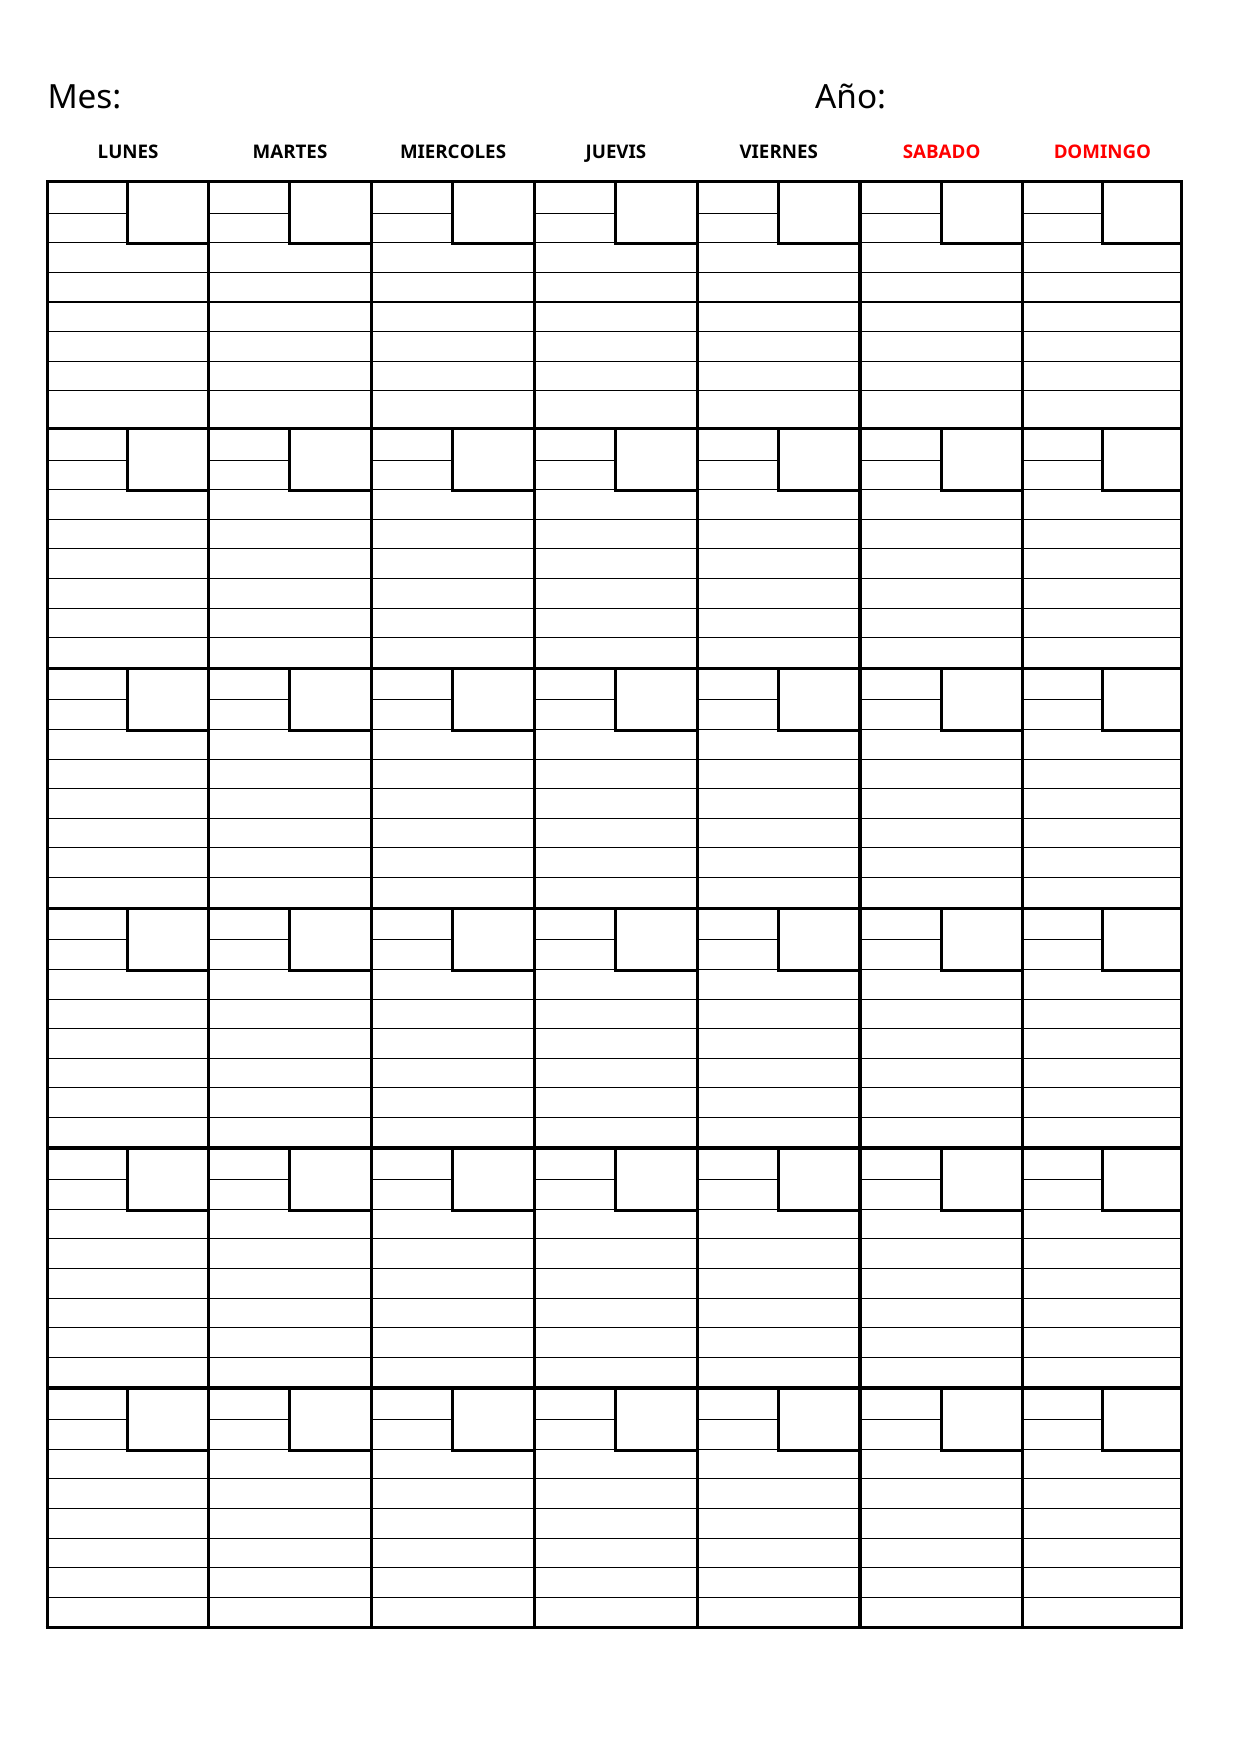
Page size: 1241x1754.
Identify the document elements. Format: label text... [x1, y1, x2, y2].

table_cell [49, 848, 207, 877]
table_cell [699, 549, 858, 578]
table_cell [129, 183, 207, 242]
table_cell [49, 273, 207, 301]
table_cell [454, 1390, 533, 1449]
table_cell [49, 1568, 207, 1597]
table_cell [1024, 183, 1101, 213]
table_cell [49, 579, 207, 608]
table_cell [49, 214, 126, 242]
table_cell [862, 1180, 940, 1209]
table_cell [210, 878, 370, 907]
table_cell [373, 760, 533, 788]
table_cell [373, 789, 533, 818]
table_cell [699, 1598, 858, 1626]
table_cell [210, 1239, 370, 1268]
table_cell [862, 1210, 1021, 1238]
table_cell [536, 1328, 696, 1357]
table_cell [210, 1088, 370, 1117]
table_cell [862, 1568, 1021, 1597]
table_cell [1024, 1420, 1101, 1449]
table_cell [536, 1358, 696, 1386]
table_cell [699, 1299, 858, 1327]
table_cell [373, 1450, 533, 1478]
table_cell [617, 1150, 696, 1209]
table_cell [862, 332, 1021, 361]
table_cell [210, 700, 288, 729]
table_cell [1024, 940, 1101, 969]
table_cell [862, 1299, 1021, 1327]
table_cell [210, 789, 370, 818]
table_cell [536, 970, 696, 999]
table_cell [1104, 1390, 1180, 1449]
table_cell [862, 789, 1021, 818]
table_cell [862, 579, 1021, 608]
table_cell [49, 243, 207, 272]
table_cell [699, 878, 858, 907]
table_cell [699, 490, 858, 519]
table_cell [454, 1150, 533, 1209]
table_cell [129, 430, 207, 489]
table_cell [373, 970, 533, 999]
table_cell [536, 848, 696, 877]
table_cell [699, 520, 858, 548]
table_cell [536, 638, 696, 667]
table_cell [1024, 760, 1180, 788]
table_cell [862, 1358, 1021, 1386]
table_cell [454, 183, 533, 242]
table_cell [862, 970, 1021, 999]
table_cell [699, 1029, 858, 1058]
table_cell [210, 430, 288, 460]
table_cell [536, 700, 614, 729]
table_cell [373, 638, 533, 667]
table_cell [699, 700, 777, 729]
table_cell [49, 819, 207, 847]
table_cell [862, 730, 1021, 759]
table_cell [699, 1239, 858, 1268]
table_cell [536, 1539, 696, 1567]
table_cell [699, 243, 858, 272]
table_cell [536, 1059, 696, 1087]
table_cell [49, 1358, 207, 1386]
table_cell [862, 878, 1021, 907]
table_cell [536, 1568, 696, 1597]
table_cell [454, 670, 533, 729]
table_cell [862, 1420, 940, 1449]
table_cell [699, 303, 858, 331]
table_cell [536, 730, 696, 759]
table_cell [1104, 910, 1180, 969]
table_cell [699, 1568, 858, 1597]
table_cell [1024, 1180, 1101, 1209]
table_header JUEVIS [534, 121, 697, 180]
table_cell [699, 430, 777, 460]
table_cell [373, 1358, 533, 1386]
table_cell [49, 700, 126, 729]
table_cell [862, 1239, 1021, 1268]
table_cell [210, 1328, 370, 1357]
table_cell [536, 1180, 614, 1209]
table_cell [1024, 303, 1180, 331]
table_cell [373, 1210, 533, 1238]
table_cell [49, 332, 207, 361]
table_cell [1024, 700, 1101, 729]
table_cell [536, 1029, 696, 1058]
table_cell [699, 1390, 777, 1419]
table_cell [862, 1539, 1021, 1567]
table_cell [210, 332, 370, 361]
table_cell [780, 1390, 858, 1449]
table_cell [699, 1269, 858, 1298]
table_cell [210, 819, 370, 847]
table_cell [49, 609, 207, 637]
table_cell [1104, 1150, 1180, 1209]
table_cell [943, 910, 1021, 969]
table_cell [1024, 910, 1101, 939]
table_cell [49, 670, 126, 699]
table_cell [210, 1568, 370, 1597]
table_cell [1024, 1029, 1180, 1058]
table_cell [536, 940, 614, 969]
table_cell [699, 1358, 858, 1386]
table_cell [49, 1000, 207, 1028]
table_header Mes: [47, 47, 815, 118]
table_cell [943, 1150, 1021, 1209]
table_cell [1024, 1210, 1180, 1238]
table_cell [862, 461, 940, 489]
table_cell [943, 183, 1021, 242]
table_cell [536, 490, 696, 519]
table_cell [699, 1420, 777, 1449]
table_cell [699, 970, 858, 999]
table_cell [699, 214, 777, 242]
table_cell [210, 461, 288, 489]
table_cell [210, 1390, 288, 1419]
table_cell [210, 1269, 370, 1298]
table_cell [617, 1390, 696, 1449]
table_cell [210, 970, 370, 999]
table_header SABADO [860, 121, 1023, 180]
table_cell [699, 1539, 858, 1567]
table_cell [862, 549, 1021, 578]
table_cell [862, 670, 940, 699]
table_cell [210, 243, 370, 272]
table_cell [373, 1479, 533, 1508]
table_cell [1024, 273, 1180, 301]
table_cell [862, 362, 1021, 390]
table_header MARTES [209, 121, 371, 180]
table_cell [49, 461, 126, 489]
table_cell [1024, 549, 1180, 578]
table_cell [862, 243, 1021, 272]
table_cell [536, 273, 696, 301]
table_cell [210, 1000, 370, 1028]
table_cell [1024, 670, 1101, 699]
table_cell [536, 332, 696, 361]
table_cell [373, 670, 451, 699]
table_cell [536, 430, 614, 460]
table_cell [373, 391, 533, 427]
table_cell [862, 940, 940, 969]
table_cell [780, 430, 858, 489]
table_cell [129, 910, 207, 969]
table_cell [210, 609, 370, 637]
table_cell [49, 1299, 207, 1327]
table_cell [291, 430, 370, 489]
table_cell [1024, 1088, 1180, 1117]
table_cell [49, 1328, 207, 1357]
table_cell [536, 1509, 696, 1538]
table_cell [373, 700, 451, 729]
table_cell [49, 1029, 207, 1058]
table_cell [49, 730, 207, 759]
table_cell [1024, 461, 1101, 489]
table_cell [780, 670, 858, 729]
table_cell [780, 183, 858, 242]
table_cell [699, 609, 858, 637]
table_cell [536, 303, 696, 331]
table_cell [862, 1118, 1021, 1146]
table_cell [49, 1420, 126, 1449]
table_cell [699, 362, 858, 390]
table_cell [862, 1000, 1021, 1028]
table_cell [49, 878, 207, 907]
table_cell [373, 609, 533, 637]
table_cell [373, 461, 451, 489]
table_cell [210, 490, 370, 519]
table_cell [373, 214, 451, 242]
table_cell [210, 549, 370, 578]
table_cell [862, 183, 940, 213]
table_cell [373, 1598, 533, 1626]
table_cell [373, 1568, 533, 1597]
table_cell [210, 638, 370, 667]
table_cell [291, 670, 370, 729]
table_cell [210, 1210, 370, 1238]
table_cell [862, 1328, 1021, 1357]
table_cell [536, 1118, 696, 1146]
table_cell [373, 579, 533, 608]
table_cell [1024, 1239, 1180, 1268]
table_cell [49, 362, 207, 390]
table_cell [210, 910, 288, 939]
table_cell [49, 1239, 207, 1268]
table_cell [49, 910, 126, 939]
table_cell [373, 1059, 533, 1087]
table_cell [699, 461, 777, 489]
table_cell [291, 183, 370, 242]
table_cell [49, 183, 126, 213]
table_header MIERCOLES [371, 121, 534, 180]
table_cell [1024, 819, 1180, 847]
table_cell [49, 789, 207, 818]
table_cell [373, 362, 533, 390]
table_cell [536, 1269, 696, 1298]
table_cell [943, 670, 1021, 729]
table_cell [373, 910, 451, 939]
table_cell [862, 430, 940, 460]
table_cell [1024, 878, 1180, 907]
table_cell [536, 819, 696, 847]
table_cell [862, 1450, 1021, 1478]
table_cell [536, 391, 696, 427]
table_cell [1024, 243, 1180, 272]
table_cell [210, 1059, 370, 1087]
table_cell [1024, 1539, 1180, 1567]
table_cell [291, 910, 370, 969]
table_cell [210, 214, 288, 242]
table_cell [862, 1269, 1021, 1298]
table_cell [1024, 1598, 1180, 1626]
table_cell [780, 1150, 858, 1209]
table_cell [373, 243, 533, 272]
table_cell [210, 520, 370, 548]
table_cell [49, 1150, 126, 1179]
table_cell [210, 940, 288, 969]
table_cell [1024, 520, 1180, 548]
table_cell [210, 1420, 288, 1449]
table_cell [699, 579, 858, 608]
table_cell [210, 1450, 370, 1478]
table_cell [699, 638, 858, 667]
table_cell [49, 1479, 207, 1508]
table_cell [536, 1000, 696, 1028]
table_cell [210, 1598, 370, 1626]
table_cell [862, 303, 1021, 331]
table_cell [699, 183, 777, 213]
table_cell [536, 1479, 696, 1508]
table_cell [699, 670, 777, 699]
table_cell [862, 273, 1021, 301]
table_cell [49, 1088, 207, 1117]
table_cell [49, 760, 207, 788]
table_cell [1104, 430, 1180, 489]
table_cell [49, 970, 207, 999]
table_cell [536, 609, 696, 637]
table_cell [373, 549, 533, 578]
table_cell [617, 430, 696, 489]
table_cell [373, 1239, 533, 1268]
table_cell [862, 1390, 940, 1419]
table_cell [129, 1390, 207, 1449]
table_header VIERNES [697, 121, 860, 180]
table_cell [210, 760, 370, 788]
table_cell [536, 670, 614, 699]
table_cell [862, 700, 940, 729]
table_cell [536, 183, 614, 213]
table_cell [1024, 391, 1180, 427]
table_cell [1024, 1479, 1180, 1508]
table_cell [49, 1210, 207, 1238]
table_cell [210, 1539, 370, 1567]
table_cell [699, 789, 858, 818]
table_cell [210, 1358, 370, 1386]
table_cell [1024, 1568, 1180, 1597]
table_cell [373, 1299, 533, 1327]
table_cell [536, 878, 696, 907]
table_cell [536, 1210, 696, 1238]
table_header DOMINGO [1023, 121, 1181, 180]
table_header LUNES [47, 121, 208, 180]
table_cell [699, 848, 858, 877]
table_cell [49, 1509, 207, 1538]
table_cell [699, 1000, 858, 1028]
table_cell [49, 1059, 207, 1087]
table_cell [210, 1509, 370, 1538]
table_cell [49, 549, 207, 578]
table_cell [1024, 1299, 1180, 1327]
table_cell [210, 1150, 288, 1179]
table_cell [373, 303, 533, 331]
table_cell [862, 1479, 1021, 1508]
table_cell [536, 362, 696, 390]
table_cell [1024, 490, 1180, 519]
table_cell [373, 878, 533, 907]
table_cell [373, 273, 533, 301]
table_cell [1024, 1150, 1101, 1179]
table_cell [1104, 183, 1180, 242]
table_cell [943, 1390, 1021, 1449]
table_cell [1024, 1118, 1180, 1146]
table_cell [1024, 638, 1180, 667]
table_cell [373, 1150, 451, 1179]
table_cell [862, 490, 1021, 519]
table_cell [1024, 430, 1101, 460]
table_cell [862, 819, 1021, 847]
table_cell [699, 760, 858, 788]
table_cell [536, 789, 696, 818]
table_cell [373, 819, 533, 847]
table_cell [210, 1118, 370, 1146]
table_cell [699, 1118, 858, 1146]
table_cell [373, 1000, 533, 1028]
table_cell [210, 670, 288, 699]
table_cell [536, 1598, 696, 1626]
table_cell [1024, 332, 1180, 361]
table_cell [49, 490, 207, 519]
table_cell [373, 730, 533, 759]
table_cell [49, 940, 126, 969]
table_cell [129, 670, 207, 729]
table_cell [780, 910, 858, 969]
table_cell [49, 1180, 126, 1209]
table_cell [699, 1450, 858, 1478]
table_cell [49, 1390, 126, 1419]
table_cell [862, 1598, 1021, 1626]
table_cell [49, 391, 207, 427]
table_cell [1024, 1059, 1180, 1087]
table_cell [291, 1390, 370, 1449]
table_cell [1024, 579, 1180, 608]
table_cell [210, 362, 370, 390]
table_cell [210, 1299, 370, 1327]
table_cell [1024, 730, 1180, 759]
table_cell [1024, 609, 1180, 637]
table_cell [210, 1029, 370, 1058]
table_cell [1024, 1000, 1180, 1028]
table_cell [536, 1450, 696, 1478]
table_cell [699, 1328, 858, 1357]
table_cell [1024, 1450, 1180, 1478]
table_cell [536, 1390, 614, 1419]
table_cell [210, 1180, 288, 1209]
table_cell [699, 1479, 858, 1508]
table_cell [1024, 970, 1180, 999]
table_cell [536, 1299, 696, 1327]
table_cell [862, 1088, 1021, 1117]
table_cell [49, 1118, 207, 1146]
table_cell [862, 638, 1021, 667]
table_cell [699, 391, 858, 427]
table_cell [210, 730, 370, 759]
table_cell [49, 1450, 207, 1478]
table_cell [699, 910, 777, 939]
table_cell [1024, 1328, 1180, 1357]
table_cell [1024, 848, 1180, 877]
table_cell [536, 1239, 696, 1268]
table_cell [373, 848, 533, 877]
table_cell [617, 910, 696, 969]
table_cell [536, 1150, 614, 1179]
table_cell [617, 670, 696, 729]
table_cell [373, 1509, 533, 1538]
table_cell [373, 1088, 533, 1117]
table_cell [210, 391, 370, 427]
table_cell [536, 760, 696, 788]
table_cell [49, 520, 207, 548]
table_cell [617, 183, 696, 242]
table_cell [699, 1210, 858, 1238]
table_cell [862, 1150, 940, 1179]
table_cell [129, 1150, 207, 1209]
table_cell [536, 520, 696, 548]
table_cell [862, 760, 1021, 788]
table_cell [373, 1180, 451, 1209]
table_cell [1024, 1269, 1180, 1298]
table_cell [373, 940, 451, 969]
table_cell [373, 1269, 533, 1298]
table_cell [536, 243, 696, 272]
table_cell [862, 609, 1021, 637]
table_cell [49, 1539, 207, 1567]
table_cell [699, 273, 858, 301]
table_cell [373, 490, 533, 519]
table_cell [210, 1479, 370, 1508]
table_cell [210, 848, 370, 877]
table_cell [454, 910, 533, 969]
table_cell [210, 579, 370, 608]
table_cell [699, 1180, 777, 1209]
table_cell [536, 1420, 614, 1449]
table_cell [49, 638, 207, 667]
table_cell [1104, 670, 1180, 729]
table_cell [373, 183, 451, 213]
table_cell [1024, 214, 1101, 242]
table_cell [1024, 1358, 1180, 1386]
table_cell [1024, 362, 1180, 390]
table_cell [373, 1390, 451, 1419]
table_cell [943, 430, 1021, 489]
table_cell [699, 730, 858, 759]
table_cell [862, 391, 1021, 427]
table_cell [373, 1029, 533, 1058]
table_cell [49, 1269, 207, 1298]
table_cell [536, 214, 614, 242]
table_cell [699, 940, 777, 969]
table_cell [862, 848, 1021, 877]
table_cell [210, 273, 370, 301]
table_cell [373, 520, 533, 548]
table_cell [373, 1328, 533, 1357]
table_cell [699, 1509, 858, 1538]
table_cell [862, 1029, 1021, 1058]
table_cell [862, 1509, 1021, 1538]
table_cell [536, 549, 696, 578]
table_cell [1024, 789, 1180, 818]
table_cell [373, 1118, 533, 1146]
table_cell [373, 1420, 451, 1449]
table_cell [862, 910, 940, 939]
table_cell [862, 520, 1021, 548]
table_cell [49, 303, 207, 331]
table_cell [536, 1088, 696, 1117]
table_cell [699, 1059, 858, 1087]
table_cell [862, 1059, 1021, 1087]
table_cell [291, 1150, 370, 1209]
table_cell [699, 819, 858, 847]
table_cell [210, 183, 288, 213]
table_cell [1024, 1390, 1101, 1419]
table_cell [49, 1598, 207, 1626]
table_cell [536, 461, 614, 489]
table_header Año: [815, 47, 1193, 118]
table_cell [373, 1539, 533, 1567]
table_cell [210, 303, 370, 331]
table_cell [373, 332, 533, 361]
table_cell [699, 1150, 777, 1179]
table_cell [699, 1088, 858, 1117]
table_cell [454, 430, 533, 489]
table_cell [536, 910, 614, 939]
table_cell [49, 430, 126, 460]
table_cell [373, 430, 451, 460]
table_cell [862, 214, 940, 242]
table_cell [536, 579, 696, 608]
table_cell [1024, 1509, 1180, 1538]
table_cell [699, 332, 858, 361]
